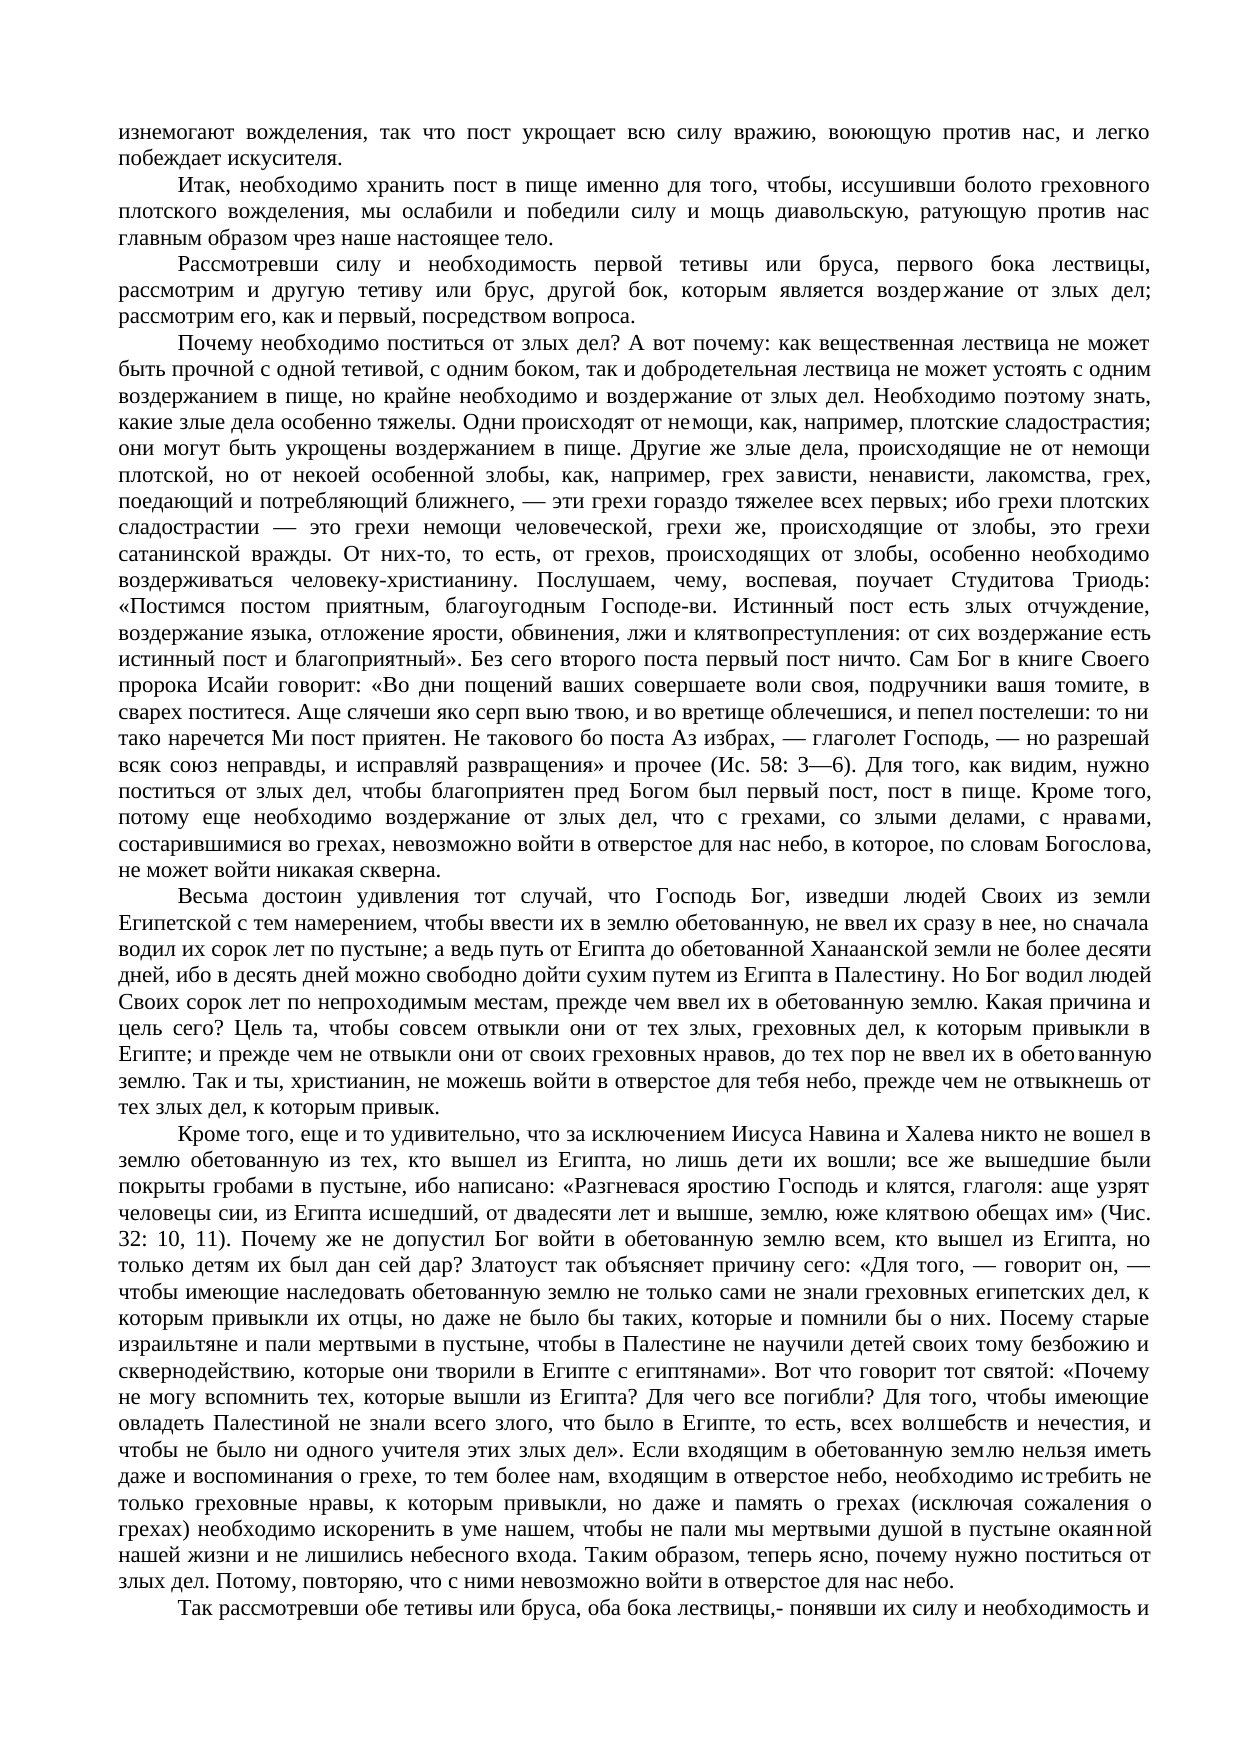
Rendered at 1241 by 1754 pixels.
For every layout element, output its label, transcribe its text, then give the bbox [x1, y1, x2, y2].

text Итак, необходимо хранить пост в пище именно для того, чтобы, иссушивши болото греховного плотского вожделения, мы ослабили и победили силу и мощь диавольскую, ратующую против нас главным образом чрез наше настоящее тело. [118, 171, 1152, 250]
text Рассмотревши силу и необходимость первой тетивы или бруса, первого бока лествицы, рассмотрим и другую тетиву или брус, другой бок, которым является воздержание от злых дел; рассмотрим его, как и первый, посредством вопроса. [118, 250, 1152, 329]
text Кроме того, еще и то удивительно, что за исключением Иисуса Навина и Халева никто не вошел в землю обетованную из тех, кто вышел из Египта, но лишь дети их вошли; все же вышедшие были покрыты гробами в пустыне, ибо написано: «Разгневася яростию Господь и клятся, глаголя: аще узрят человецы сии, из Египта исшедший, от двадесяти лет и вышше, землю, юже клятвою обещах им» (Чис. 32: 10, 11). Почему же не допустил Бог войти в обетованную землю всем, кто вышел из Египта, но только детям их был дан сей дар? Златоуст так объясняет причину сего: «Для того, — говорит он, — чтобы имеющие наследовать обетованную землю не только сами не знали греховных египетских дел, к которым привыкли их отцы, но даже не было бы таких, которые и помнили бы о них. Посему старые израильтяне и пали мертвыми в пустыне, чтобы в Палестине не научили детей своих тому безбожию и сквернодействию, которые они творили в Египте с египтянами». Вот что говорит тот святой: «Почему не могу вспомнить тех, которые вышли из Египта? Для чего все погибли? Для того, чтобы имеющие овладеть Палестиной не знали всего злого, что было в Египте, то есть, всех волшебств и нечестия, и чтобы не было ни одного учителя этих злых дел». Если входящим в обетованную землю нельзя иметь даже и воспоминания о грехе, то тем более нам, входящим в отверстое небо, необходимо истребить не только греховные нравы, к которым привыкли, но даже и память о грехах (исключая сожаления о грехах) необходимо искоренить в уме нашем, чтобы не пали мы мертвыми душой в пустыне окаянной нашей жизни и не лишились небесного входа. Таким образом, теперь ясно, почему нужно поститься от злых дел. Потому, повторяю, что с ними невозможно войти в отверстое для нас небо. [118, 1119, 1152, 1594]
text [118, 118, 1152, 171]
text Почему необходимо поститься от злых дел? А вот почему: как вещественная лествица не может быть прочной с одной тетивой, с одним боком, так и добродетельная лествица не может устоять с одним воздержанием в пище, но крайне необходимо и воздержание от злых дел. Необходимо поэтому знать, какие злые дела особенно тяжелы. Одни происходят от немощи, как, например, плотские сладострастия; они могут быть укрощены воздержанием в пище. Другие же злые дела, происходящие не от немощи плотской, но от некоей особенной злобы, как, например, грех зависти, ненависти, лакомства, грех, поедающий и потребляющий ближнего, — эти грехи гораздо тяжелее всех первых; ибо грехи плотских сладострастии — это грехи немощи человеческой, грехи же, происходящие от злобы, это грехи сатанинской вражды. От них-то, то есть, от грехов, происходящих от злобы, особенно необходимо воздерживаться человеку-христианину. Послушаем, чему, воспевая, поучает Студитова Триодь: «Постимся постом приятным, благоугодным Господе-ви. Истинный пост есть злых отчуждение, воздержание языка, отложение ярости, обвинения, лжи и клятвопреступления: от сих воздержание есть истинный пост и благоприятный». Без сего второго поста первый пост ничто. Сам Бог в книге Своего пророка Исайи говорит: «Во дни пощений ваших совершаете воли своя, подручники вашя томите, в сварех поститеся. Аще слячеши яко серп выю твою, и во вретище облечешися, и пепел постелеши: то ни тако наречется Ми пост приятен. Не такового бо поста Аз избрах, — глаголет Господь, — но разрешай всяк союз неправды, и исправляй развращения» и прочее (Ис. 58: 3—6). Для того, как видим, нужно поститься от злых дел, чтобы благоприятен пред Богом был первый пост, пост в пище. Кроме того, потому еще необходимо воздержание от злых дел, что с грехами, со злыми делами, с нравами, состарившимися во грехах, невозможно войти в отверстое для нас небо, в которое, по словам Богослова, не может войти никакая скверна. [118, 329, 1152, 882]
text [118, 1594, 1152, 1620]
text Весьма достоин удивления тот случай, что Господь Бог, изведши людей Своих из земли Египетской с тем намерением, чтобы ввести их в землю обетованную, не ввел их сразу в нее, но сначала водил их сорок лет по пустыне; а ведь путь от Египта до обетованной Ханаанской земли не более десяти дней, ибо в десять дней можно свободно дойти сухим путем из Египта в Палестину. Но Бог водил людей Своих сорок лет по непроходимым местам, прежде чем ввел их в обетованную землю. Какая причина и цель сего? Цель та, чтобы совсем отвыкли они от тех злых, греховных дел, к которым привыкли в Египте; и прежде чем не отвыкли они от своих греховных нравов, до тех пор не ввел их в обетованную землю. Так и ты, христианин, не можешь войти в отверстое для тебя небо, прежде чем не отвыкнешь от тех злых дел, к которым привык. [118, 882, 1152, 1119]
